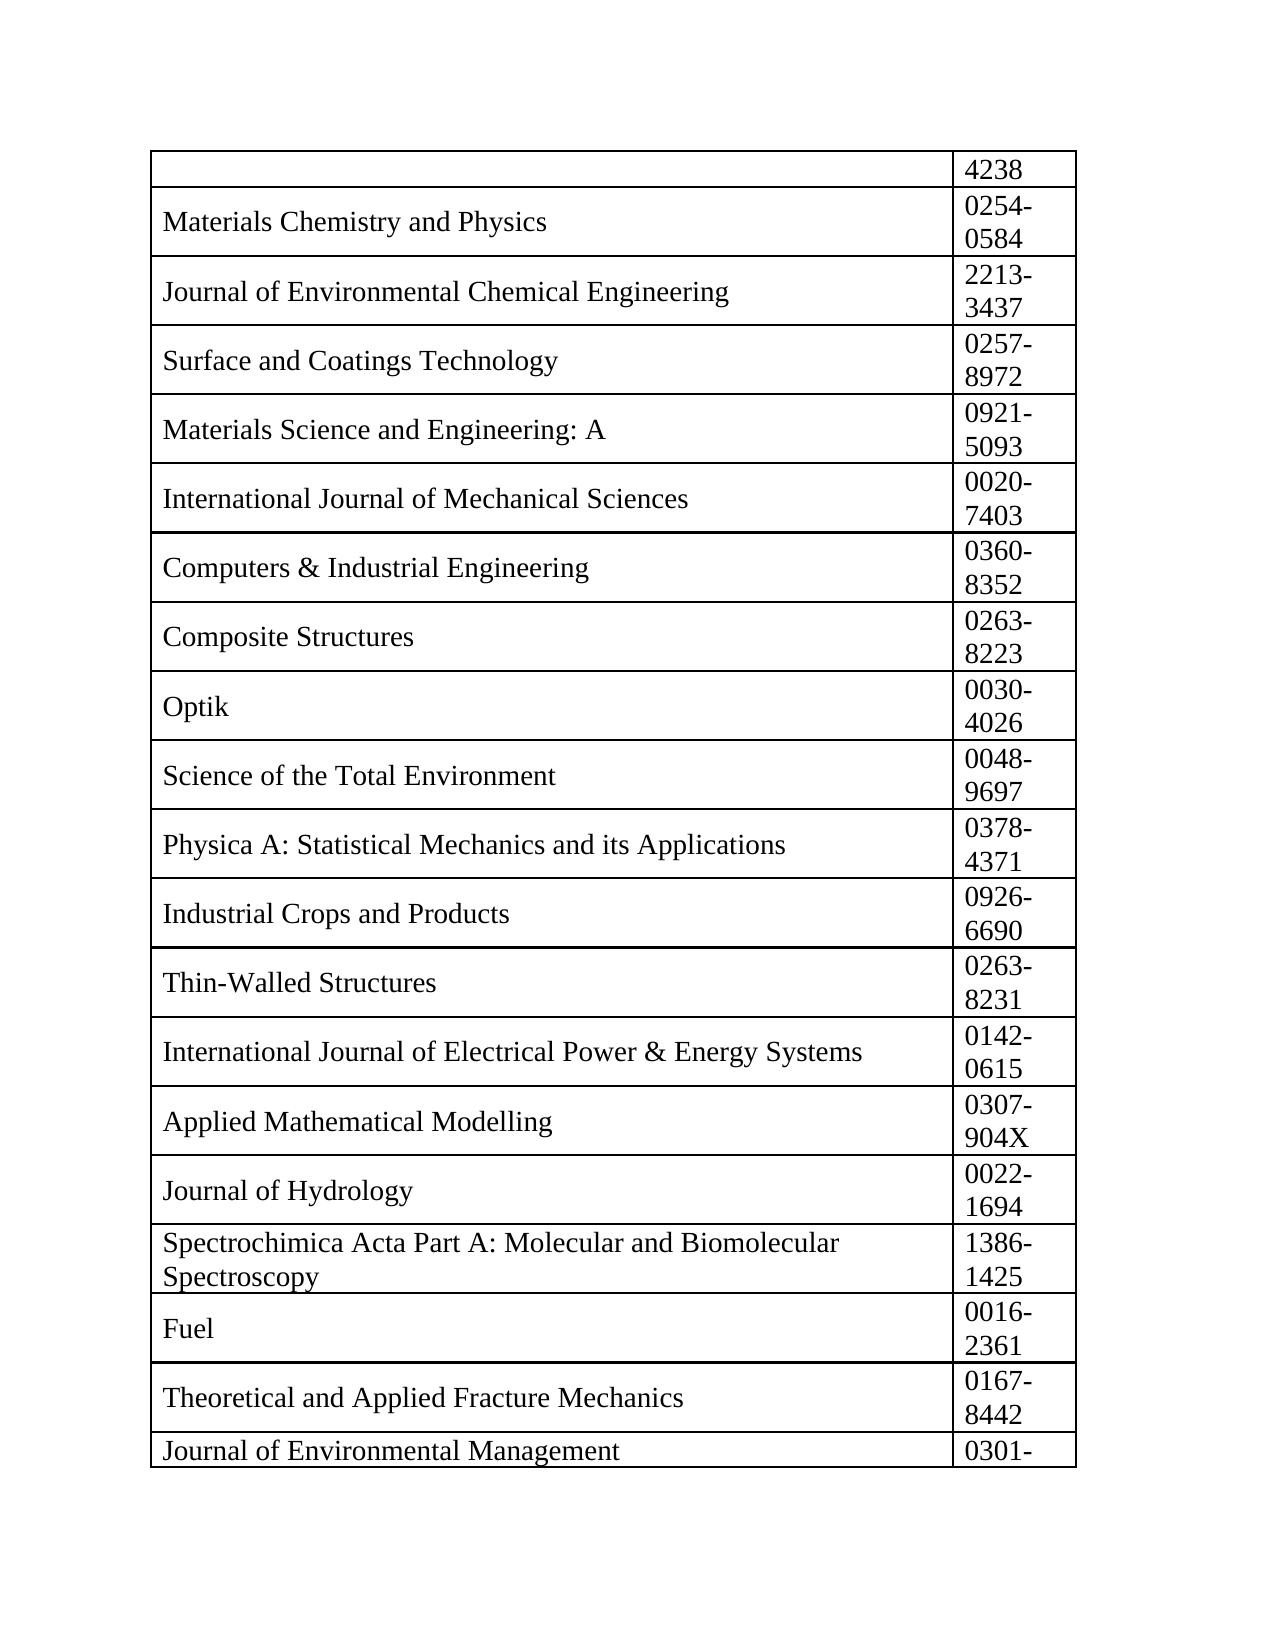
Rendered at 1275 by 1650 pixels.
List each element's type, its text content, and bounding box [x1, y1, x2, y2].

table_cell Science of the Total Environment [152, 741, 952, 808]
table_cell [152, 1433, 952, 1466]
table_cell 0020-7403 [954, 464, 1075, 531]
table_cell 0921-5093 [954, 395, 1075, 462]
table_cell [152, 152, 952, 186]
table_cell Computers & Industrial Engineering [152, 534, 952, 601]
table_cell Surface and Coatings Technology [152, 326, 952, 393]
table_cell Theoretical and Applied Fracture Mechanics [152, 1364, 952, 1431]
table_cell 0142-0615 [954, 1018, 1075, 1085]
table_cell Materials Science and Engineering: A [152, 395, 952, 462]
table_cell 0301-4797 [954, 1433, 1075, 1466]
table_cell International Journal of Mechanical Sciences [152, 464, 952, 531]
table_cell 0167-8442 [954, 1364, 1075, 1431]
table_cell 0263-8223 [954, 603, 1075, 670]
table_cell Optik [152, 672, 952, 739]
table_cell Composite Structures [152, 603, 952, 670]
table_cell Spectrochimica Acta Part A: Molecular and Biomolecular Spectroscopy [152, 1225, 952, 1292]
table_cell 0022-1694 [954, 1156, 1075, 1223]
table_cell 0304-4238 [954, 152, 1075, 186]
table_cell Journal of Hydrology [152, 1156, 952, 1223]
table_cell 0016-2361 [954, 1294, 1075, 1361]
table_cell Journal of Environmental Chemical Engineering [152, 257, 952, 324]
table_cell Applied Mathematical Modelling [152, 1087, 952, 1154]
table_cell Materials Chemistry and Physics [152, 188, 952, 255]
table_cell 0257-8972 [954, 326, 1075, 393]
table_cell Industrial Crops and Products [152, 879, 952, 946]
table_cell Thin-Walled Structures [152, 949, 952, 1016]
table_cell 2213-3437 [954, 257, 1075, 324]
table_cell 1386-1425 [954, 1225, 1075, 1292]
table_cell 0378-4371 [954, 810, 1075, 877]
table_cell Fuel [152, 1294, 952, 1361]
table_cell Physica A: Statistical Mechanics and its Applications [152, 810, 952, 877]
table_cell 0030-4026 [954, 672, 1075, 739]
table_cell 0263-8231 [954, 949, 1075, 1016]
table_cell 0048-9697 [954, 741, 1075, 808]
table_cell 0254-0584 [954, 188, 1075, 255]
table_cell International Journal of Electrical Power & Energy Systems [152, 1018, 952, 1085]
table_cell 0307-904X [954, 1087, 1075, 1154]
table_cell 0360-8352 [954, 534, 1075, 601]
table_cell 0926-6690 [954, 879, 1075, 946]
